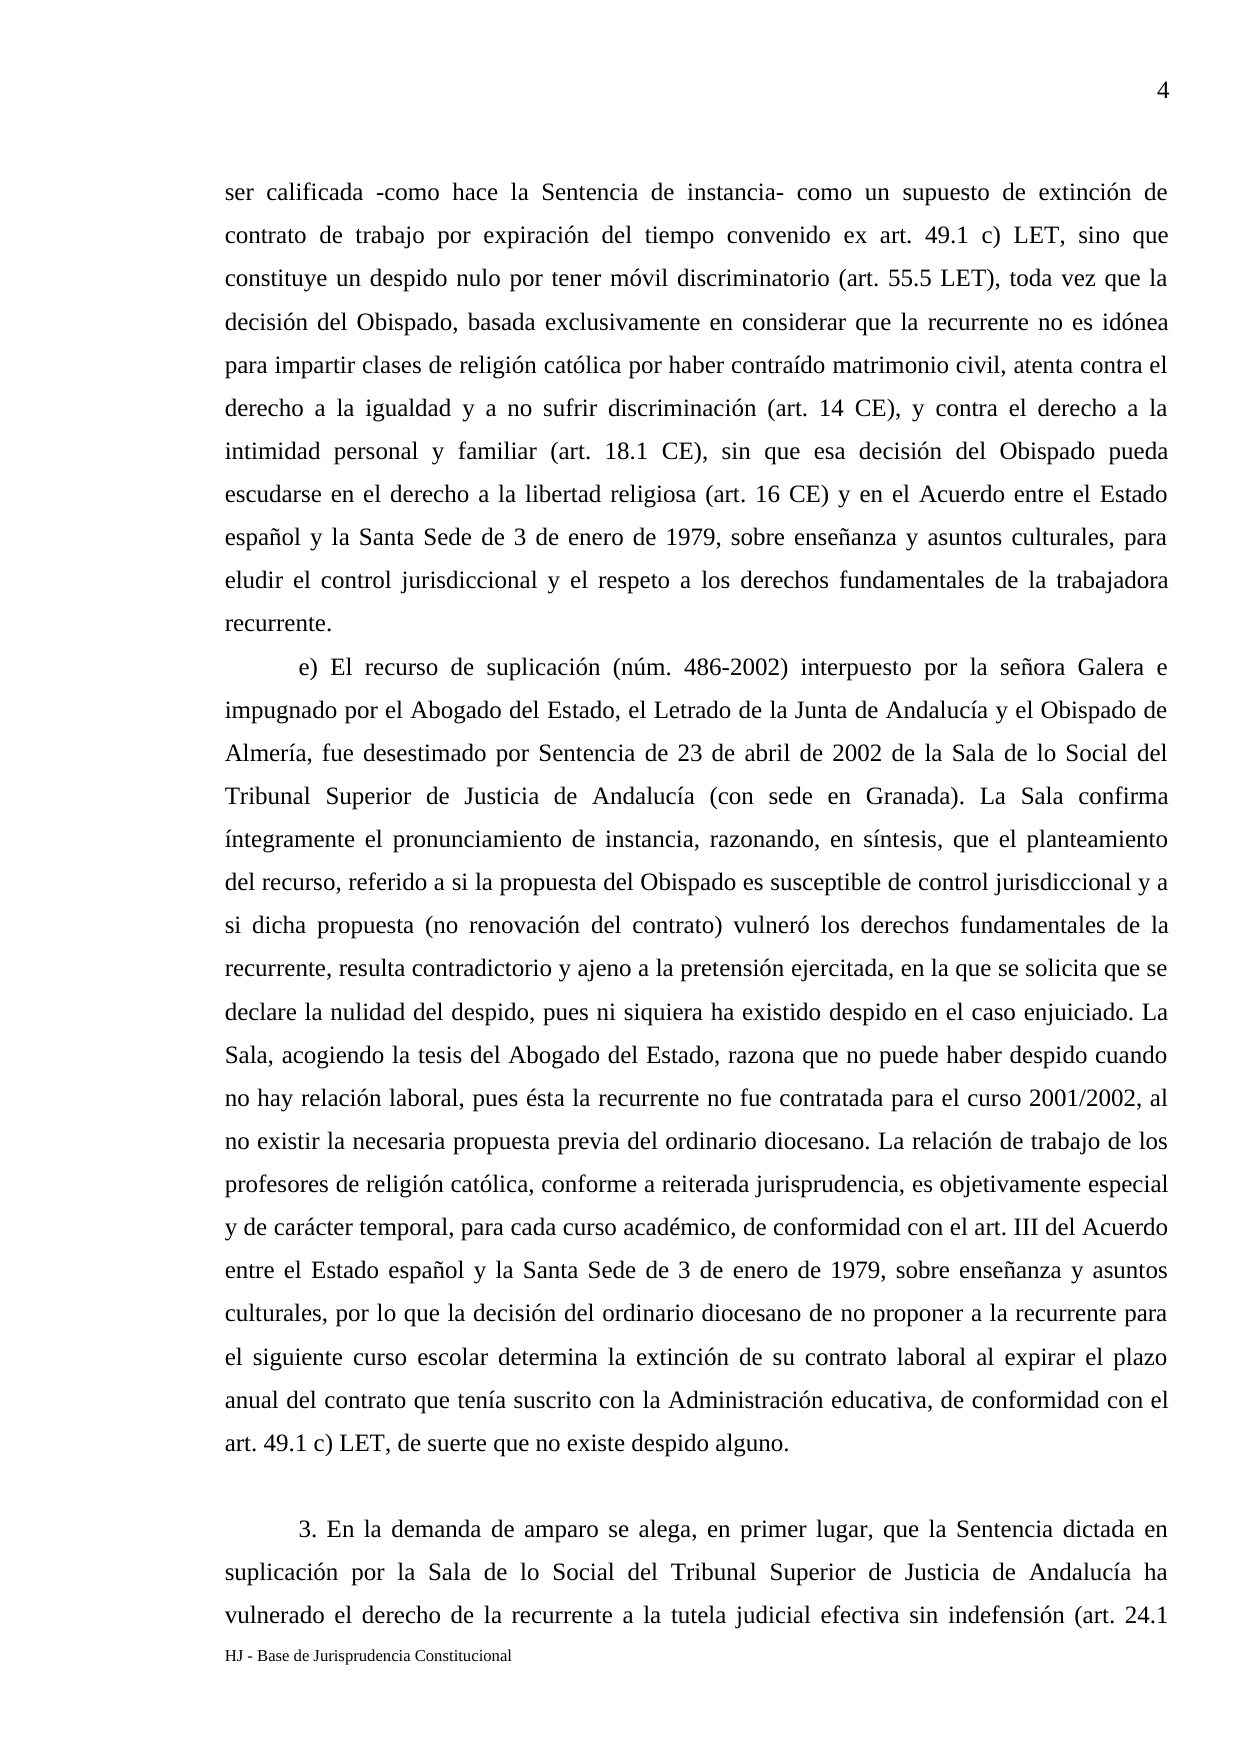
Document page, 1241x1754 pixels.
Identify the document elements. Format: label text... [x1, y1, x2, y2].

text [224, 177, 1169, 637]
text e) El recurso de suplicación (núm. 486-2002) interpuesto por la señora Galera e impugnado por el Abogado del Estado, el Letrado de la Junta de Andalucía y el Obispado de Almería, fue desestimado por Sentencia de 23 de abril de 2002 de la Sala de lo Social del Tribunal Superior de Justicia de Andalucía (con sede en Granada). La Sala confirma íntegramente el pronunciamiento de instancia, razonando, en síntesis, que el planteamiento del recurso, referido a si la propuesta del Obispado es susceptible de control jurisdiccional y a si dicha propuesta (no renovación del contrato) vulneró los derechos fundamentales de la recurrente, resulta contradictorio y ajeno a la pretensión ejercitada, en la que se solicita que se declare la nulidad del despido, pues ni siquiera ha existido despido en el caso enjuiciado. La Sala, acogiendo la tesis del Abogado del Estado, razona que no puede haber despido cuando no hay relación laboral, pues ésta la recurrente no fue contratada para el curso 2001/2002, al no existir la necesaria propuesta previa del ordinario diocesano. La relación de trabajo de los profesores de religión católica, conforme a reiterada jurisprudencia, es objetivamente especial y de carácter temporal, para cada curso académico, de conformidad con el art. III del Acuerdo entre el Estado español y la Santa Sede de 3 de enero de 1979, sobre enseñanza y asuntos culturales, por lo que la decisión del ordinario diocesano de no proponer a la recurrente para el siguiente curso escolar determina la extinción de su contrato laboral al expirar el plazo anual del contrato que tenía suscrito con la Administración educativa, de conformidad con el art. 49.1 c) LET, de suerte que no existe despido alguno. [224, 652, 1169, 1457]
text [224, 1514, 1169, 1629]
